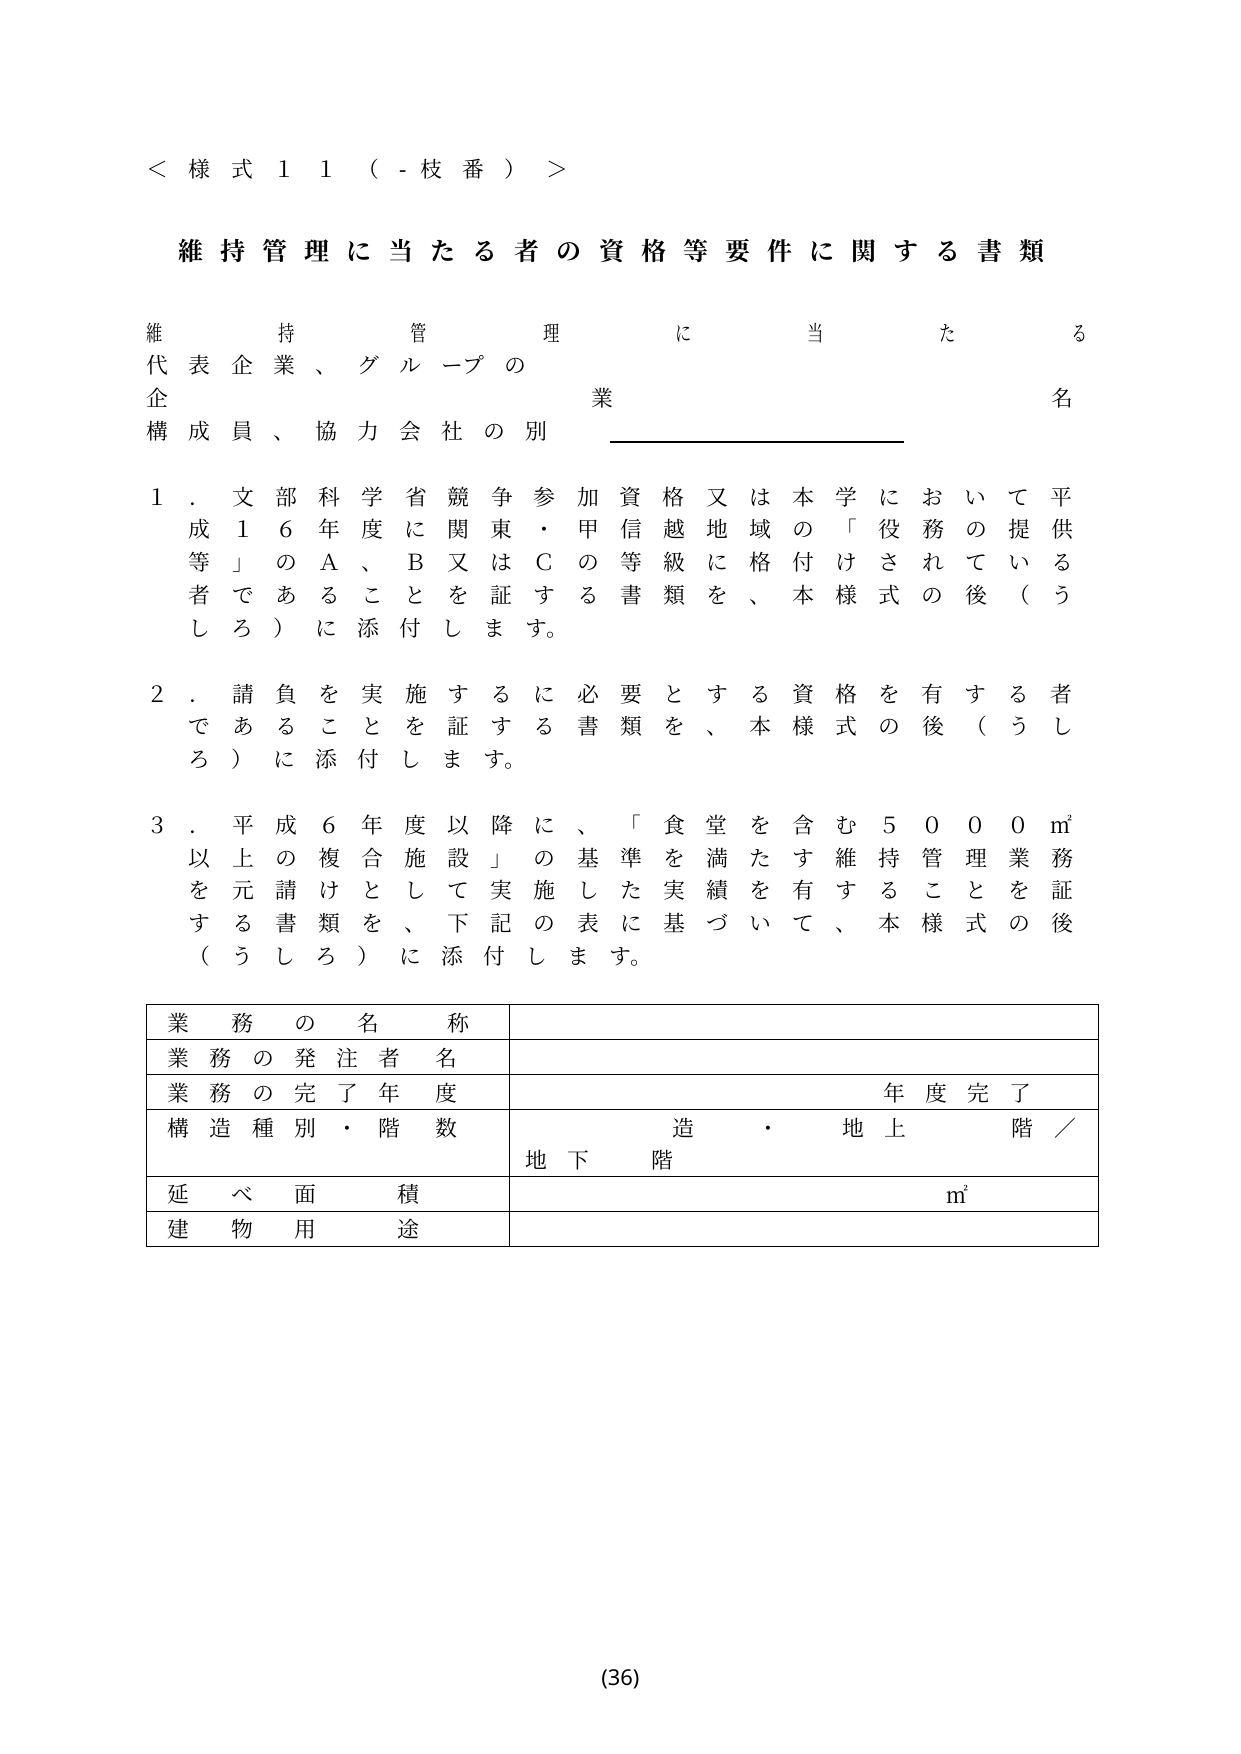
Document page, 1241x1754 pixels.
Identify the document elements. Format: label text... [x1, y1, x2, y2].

table_cell 業務の完了年度 [147, 1075, 509, 1109]
text 維持管理に当たる者の資格等要件に関する書類 [147, 217, 1093, 282]
text ３．平成６年度以降に、「食堂を含む５０００㎡以上の複合施設」の基準を満たす維持管理業務を元請けとして実施した実績を有することを証する書類を、下記の表に基づいて、本様式の後（うしろ）に添付します。 [147, 807, 1093, 971]
table_cell 建物用途 [147, 1212, 509, 1246]
table_cell 造 ・ 地上 階／地下 階 [510, 1110, 1098, 1176]
table_cell [510, 1040, 1098, 1074]
table_header [510, 1005, 1098, 1039]
text 維持管理に当たる 代表企業、グループの [147, 315, 1093, 381]
text ２．請負を実施するに必要とする資格を有する者であることを証する書類を、本様式の後（うしろ）に添付します。 [147, 676, 1093, 774]
text ＜様式１１（-枝番）＞ [147, 151, 1093, 184]
text 企業名 構成員、協力会社の別 [147, 381, 1093, 446]
table_cell 延べ面積 [147, 1177, 509, 1211]
table_cell 年度完了 [510, 1075, 1098, 1109]
table_header 業務の名称 [147, 1005, 509, 1039]
table_cell ㎡ [510, 1177, 1098, 1211]
table_cell 構造種別・階数 [147, 1110, 509, 1176]
table_cell [510, 1212, 1098, 1246]
table_cell 業務の発注者名 [147, 1040, 509, 1074]
text １．文部科学省競争参加資格又は本学において平成１６年度に関東・甲信越地域の「役務の提供等」のＡ、Ｂ又はＣの等級に格付けされている者であることを証する書類を、本様式の後（うしろ）に添付します。 [147, 479, 1093, 643]
